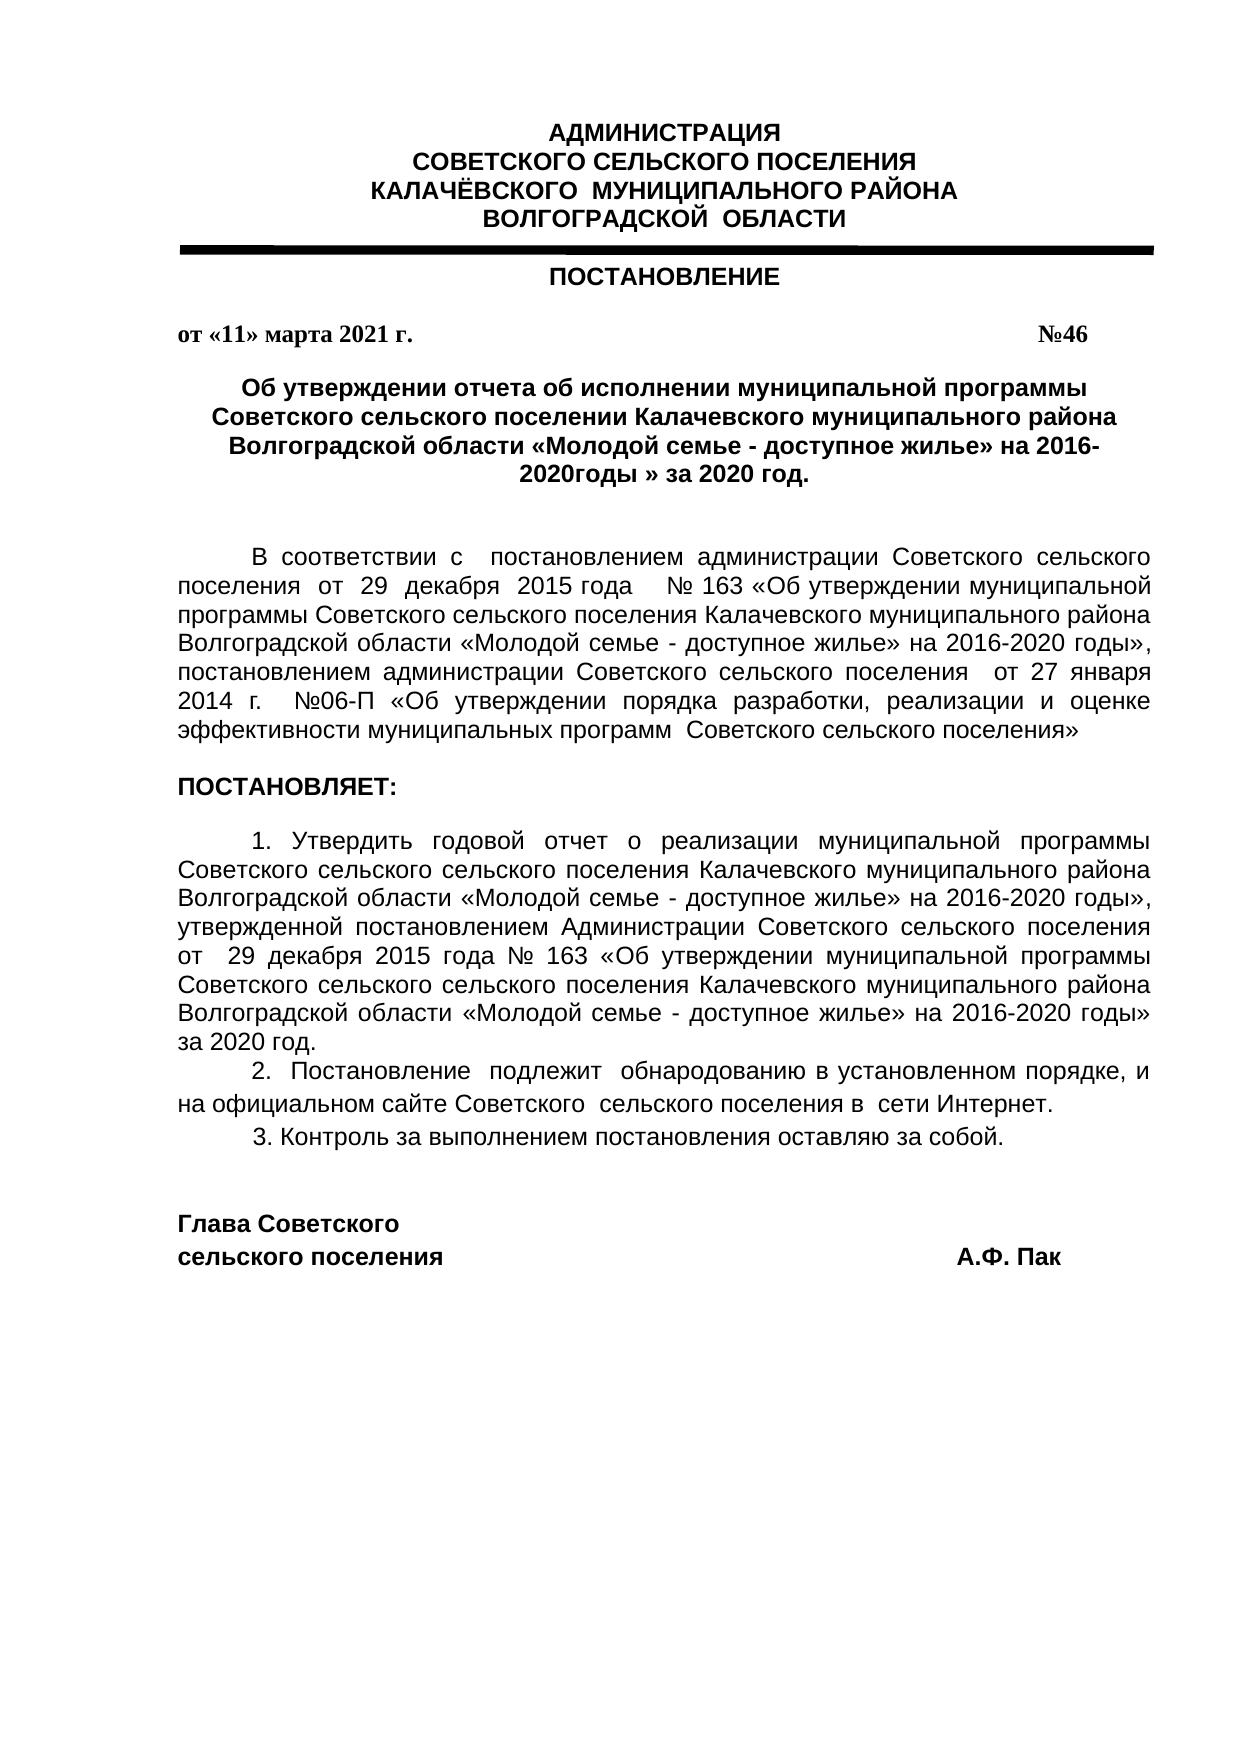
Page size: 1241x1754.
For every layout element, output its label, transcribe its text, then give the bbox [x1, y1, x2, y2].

subtitle ВОЛГОГРАДСКОЙ ОБЛАСТИ [177, 204, 1152, 233]
text Об утверждении отчета об исполнении муниципальной программы Советского сельского поселении Калачевского муниципального района Волгоградской области «Молодой семье - доступное жилье» на 2016-2020годы » за 2020 год. [177, 373, 1152, 488]
text В соответствии с постановлением администрации Советского сельского поселения от 29 декабря 2015 года № 163 «Об утверждении муниципальной программы Советского сельского поселения Калачевского муниципального района Волгоградской области «Молодой семье - доступное жилье» на 2016-2020 годы», постановлением администрации Советского сельского поселения от 27 января 2014 г. №06-П «Об утверждении порядка разработки, реализации и оценке эффективности муниципальных программ Советского сельского поселения» [177, 542, 1152, 743]
text ПОСТАНОВЛЯЕТ: [177, 772, 1152, 801]
text 2. Постановление подлежит обнародованию в установленном порядке, и на официальном сайте Советского сельского поселения в сети Интернет. [177, 1056, 1152, 1118]
text КАЛАЧЁВСКОГО МУНИЦИПАЛЬНОГО РАЙОНА [177, 176, 1152, 204]
text 3. Контроль за выполнением постановления оставляю за собой. [177, 1122, 1152, 1151]
text сельского поселения А.Ф. Пак [177, 1242, 1152, 1271]
text ПОСТАНОВЛЕНИЕ [177, 262, 1152, 291]
text Глава Советского [177, 1209, 1152, 1238]
text 1. Утвердить годовой отчет о реализации муниципальной программы Советского сельского сельского поселения Калачевского муниципального района Волгоградской области «Молодой семье - доступное жилье» на 2016-2020 годы», утвержденной постановлением Администрации Советского сельского поселения от 29 декабря 2015 года № 163 «Об утверждении муниципальной программы Советского сельского сельского поселения Калачевского муниципального района Волгоградской области «Молодой семье - доступное жилье» на 2016-2020 годы» за 2020 год. [177, 826, 1152, 1056]
text от «11» марта 2021 г. №46 [177, 319, 1152, 348]
text СОВЕТСКОГО СЕЛЬСКОГО ПОСЕЛЕНИЯ [177, 147, 1152, 176]
text АДМИНИСТРАЦИЯ [177, 118, 1152, 147]
